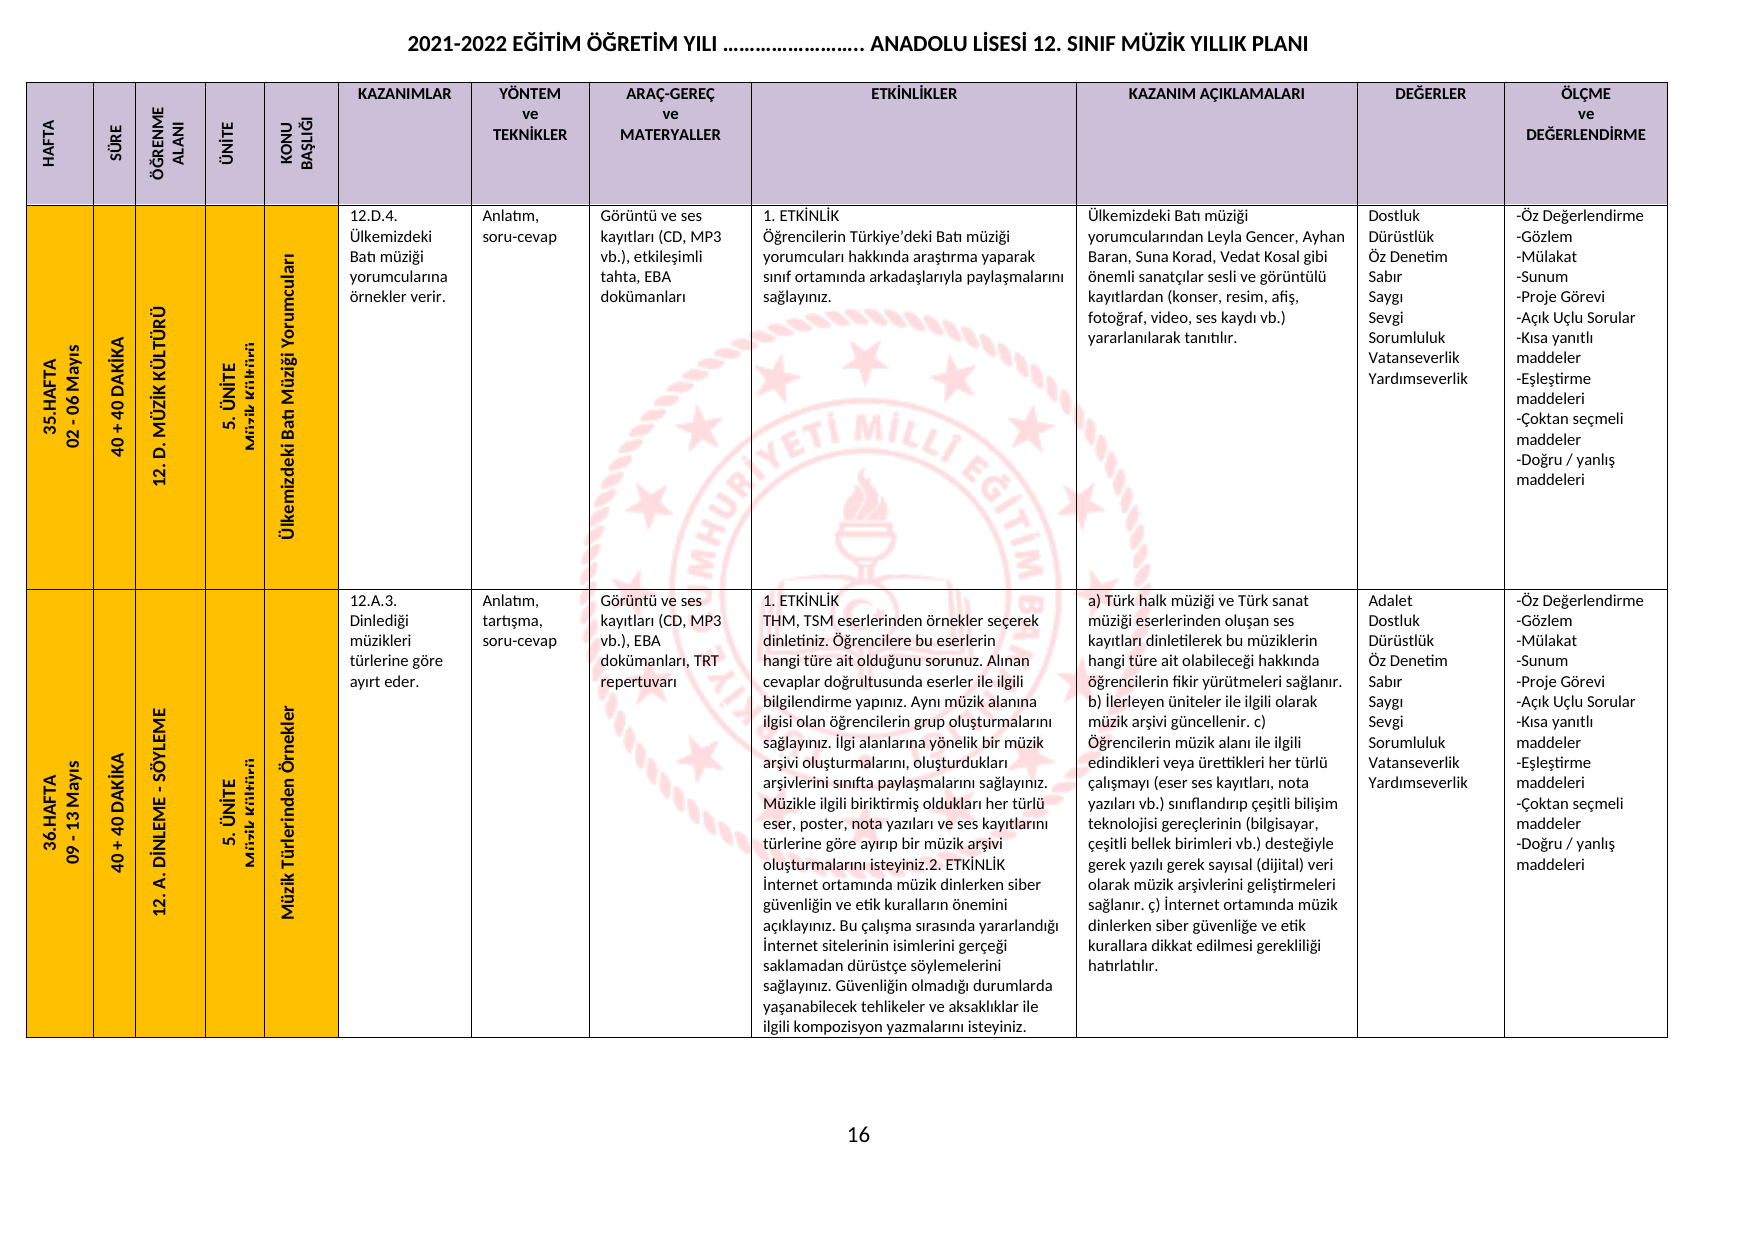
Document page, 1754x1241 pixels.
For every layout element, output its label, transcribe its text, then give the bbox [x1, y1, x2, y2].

table_cell Görüntü ve ses kayıtları (CD, MP3 vb.), EBA dokümanları, TRT repertuvarı [590, 590, 751, 1037]
table_cell Anlatım, soru-cevap [472, 206, 589, 589]
table_header ARAÇ-GEREÇ ve MATERYALLER [590, 83, 751, 204]
table_header ÖĞRENME ALANI [136, 83, 205, 204]
table_cell Ülkemizdeki Batı Müziği Yorumcuları [265, 206, 338, 589]
table_cell Ülkemizdeki Batı müziği yorumcularından Leyla Gencer, Ayhan Baran, Suna Korad, Vedat Kosal gibi önemli sanatçılar sesli ve görüntülü kayıtlardan (konser, resim, afiş, fotoğraf, video, ses kaydı vb.) yararlanılarak tanıtılır. [1077, 206, 1357, 589]
table_cell 40 + 40 DAKİKA [94, 590, 135, 1037]
table_header KONU BAŞLIĞI [265, 83, 338, 204]
table_cell 5. ÜNİTE Müzik Kültürü [206, 590, 264, 1037]
table_cell 12. D. MÜZİK KÜLTÜRÜ [136, 206, 205, 589]
table_header DEĞERLER [1358, 83, 1504, 204]
table_header KAZANIMLAR [339, 83, 471, 204]
table_cell Dostluk Dürüstlük Öz Denetim Sabır Saygı Sevgi Sorumluluk Vatanseverlik Yardımseverlik [1358, 206, 1504, 589]
table_header HAFTA [27, 83, 93, 204]
table_header ÖLÇME ve DEĞERLENDİRME [1505, 83, 1667, 204]
table_cell 1. ETKİNLİK Öğrencilerin Türkiye’deki Batı müziği yorumcuları hakkında araştırma yaparak sınıf ortamında arkadaşlarıyla paylaşmalarını sağlayınız. [752, 206, 1076, 589]
table_cell 35.HAFTA 02 - 06 Mayıs [27, 206, 93, 589]
table_cell 1. ETKİNLİK THM, TSM eserlerinden örnekler seçerek dinletiniz. Öğrencilere bu eserlerin hangi türe ait olduğunu sorunuz. Alınan cevaplar doğrultusunda eserler ile ilgili bilgilendirme yapınız. Aynı müzik alanına ilgisi olan öğrencilerin grup oluşturmalarını sağlayınız. İlgi alanlarına yönelik bir müzik arşivi oluşturmalarını, oluşturdukları arşivlerini sınıfta paylaşmalarını sağlayınız. Müzikle ilgili biriktirmiş oldukları her türlü eser, poster, nota yazıları ve ses kayıtlarını türlerine göre ayırıp bir müzik arşivi oluşturmalarını isteyiniz.2. ETKİNLİK İnternet ortamında müzik dinlerken siber güvenliğin ve etik kuralların önemini açıklayınız. Bu çalışma sırasında yararlandığı İnternet sitelerinin isimlerini gerçeği saklamadan dürüstçe söylemelerini sağlayınız. Güvenliğin olmadığı durumlarda yaşanabilecek tehlikeler ve aksaklıklar ile ilgili kompozisyon yazmalarını isteyiniz. [752, 590, 1076, 1037]
table_cell 12. A. DİNLEME - SÖYLEME [136, 590, 205, 1037]
table_cell Anlatım, tartışma, soru-cevap [472, 590, 589, 1037]
table_cell Adalet Dostluk Dürüstlük Öz Denetim Sabır Saygı Sevgi Sorumluluk Vatanseverlik Yardımseverlik [1358, 590, 1504, 1037]
table_cell 5. ÜNİTE Müzik Kültürü [206, 206, 264, 589]
table_cell Görüntü ve ses kayıtları (CD, MP3 vb.), etkileşimli tahta, EBA dokümanları [590, 206, 751, 589]
table_header KAZANIM AÇIKLAMALARI [1077, 83, 1357, 204]
table_header SÜRE [94, 83, 135, 204]
table_cell Müzik Türlerinden Örnekler [265, 590, 338, 1037]
table_cell -Öz Değerlendirme -Gözlem -Mülakat -Sunum -Proje Görevi -Açık Uçlu Sorular -Kısa yanıtlı maddeler -Eşleştirme maddeleri -Çoktan seçmeli maddeler -Doğru / yanlış maddeleri [1505, 206, 1667, 589]
table_cell 36.HAFTA 09 - 13 Mayıs [27, 590, 93, 1037]
table_header ÜNİTE [206, 83, 264, 204]
table_cell a) Türk halk müziği ve Türk sanat müziği eserlerinden oluşan ses kayıtları dinletilerek bu müziklerin hangi türe ait olabileceği hakkında öğrencilerin fikir yürütmeleri sağlanır. b) İlerleyen üniteler ile ilgili olarak müzik arşivi güncellenir. c) Öğrencilerin müzik alanı ile ilgili edindikleri veya ürettikleri her türlü çalışmayı (eser ses kayıtları, nota yazıları vb.) sınıflandırıp çeşitli bilişim teknolojisi gereçlerinin (bilgisayar, çeşitli bellek birimleri vb.) desteğiyle gerek yazılı gerek sayısal (dijital) veri olarak müzik arşivlerini geliştirmeleri sağlanır. ç) İnternet ortamında müzik dinlerken siber güvenliğe ve etik kurallara dikkat edilmesi gerekliliği hatırlatılır. [1077, 590, 1357, 1037]
table_cell -Öz Değerlendirme -Gözlem -Mülakat -Sunum -Proje Görevi -Açık Uçlu Sorular -Kısa yanıtlı maddeler -Eşleştirme maddeleri -Çoktan seçmeli maddeler -Doğru / yanlış maddeleri [1505, 590, 1667, 1037]
table_cell 12.D.4. Ülkemizdeki Batı müziği yorumcularına örnekler verir. [339, 206, 471, 589]
table_header ETKİNLİKLER [752, 83, 1076, 204]
table_cell 12.A.3. Dinlediği müzikleri türlerine göre ayırt eder. [339, 590, 471, 1037]
table_header YÖNTEM ve TEKNİKLER [472, 83, 589, 204]
table_cell 40 + 40 DAKİKA [94, 206, 135, 589]
